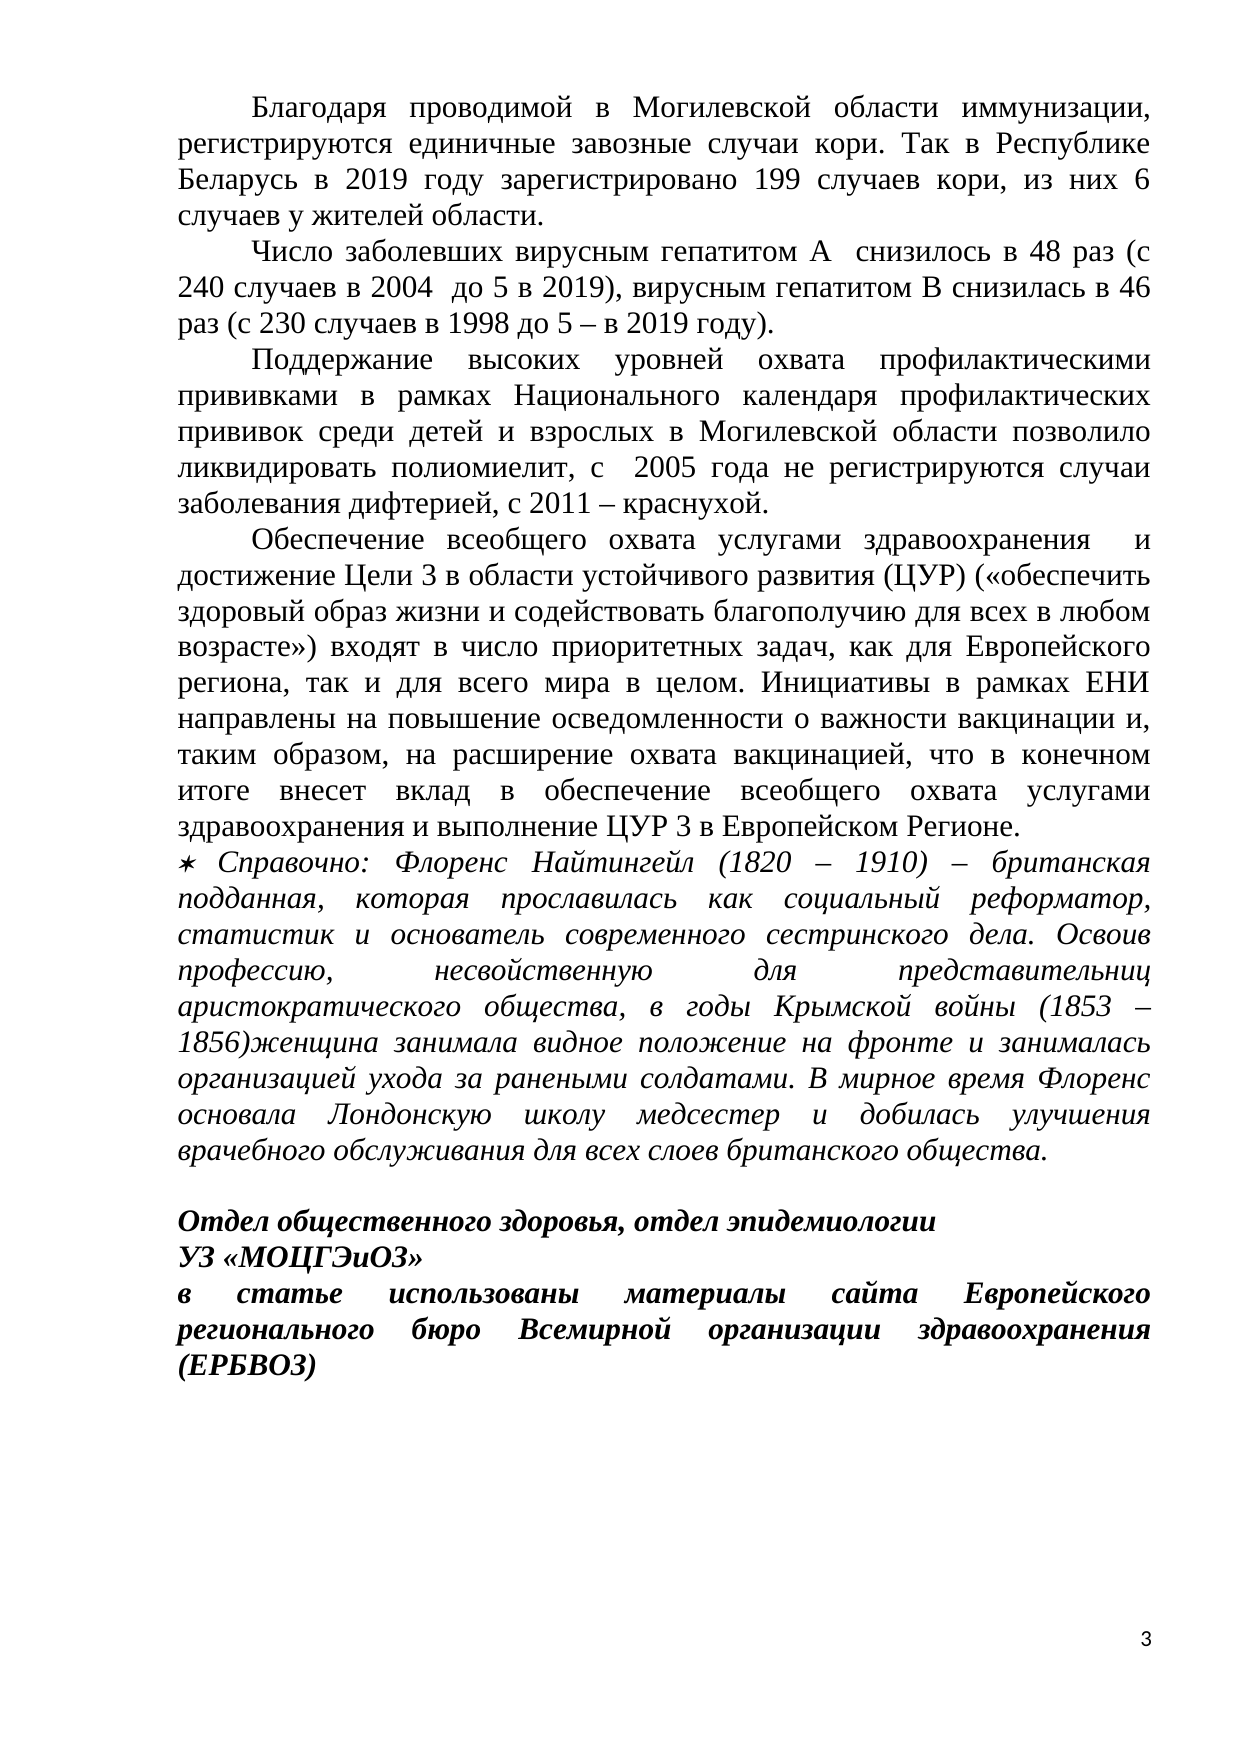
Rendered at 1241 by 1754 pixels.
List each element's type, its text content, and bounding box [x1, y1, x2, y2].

text в статье использованы материалы сайта Европейского регионального бюро Всемирной организации здравоохранения (ЕРБВОЗ) [177, 1274, 1152, 1382]
text Поддержание высоких уровней охвата профилактическими прививками в рамках Национального календаря профилактических прививок среди детей и взрослых в Могилевской области позволило ликвидировать полиомиелит, с 2005 года не регистрируются случаи заболевания дифтерией, с 2011 – краснухой. [177, 340, 1152, 520]
text Отдел общественного здоровья, отдел эпидемиологии [177, 1203, 1152, 1239]
text Число заболевших вирусным гепатитом А снизилось в 48 раз (с 240 случаев в 2004 до 5 в 2019), вирусным гепатитом В снизилась в 46 раз (с 230 случаев в 1998 до 5 – в 2019 году). [177, 232, 1152, 340]
text Справочно: Флоренс Найтингейл (1820 – 1910) – британская подданная, которая прославилась как социальный реформатор, статистик и основатель современного сестринского дела. Освоив профессию, несвойственную для представительниц аристократического общества, в годы Крымской войны (1853 – 1856)женщина занимала видное положение на фронте и занималась организацией ухода за ранеными солдатами. В мирное время Флоренс основала Лондонскую школу медсестер и добилась улучшения врачебного обслуживания для всех слоев британского общества. [177, 843, 1152, 1167]
text Обеспечение всеобщего охвата услугами здравоохранения и достижение Цели 3 в области устойчивого развития (ЦУР) («обеспечить здоровый образ жизни и содействовать благополучию для всех в любом возрасте») входят в число приоритетных задач, как для Европейского региона, так и для всего мира в целом. Инициативы в рамках ЕНИ направлены на повышение осведомленности о важности вакцинации и, таким образом, на расширение охвата вакцинацией, что в конечном итоге внесет вклад в обеспечение всеобщего охвата услугами здравоохранения и выполнение ЦУР 3 в Европейском Регионе. [177, 520, 1152, 843]
text УЗ «МОЦГЭиОЗ» [177, 1239, 1152, 1274]
text Благодаря проводимой в Могилевской области иммунизации, регистрируются единичные завозные случаи кори. Так в Республике Беларусь в 2019 году зарегистрировано 199 случаев кори, из них 6 случаев у жителей области. [177, 89, 1152, 232]
